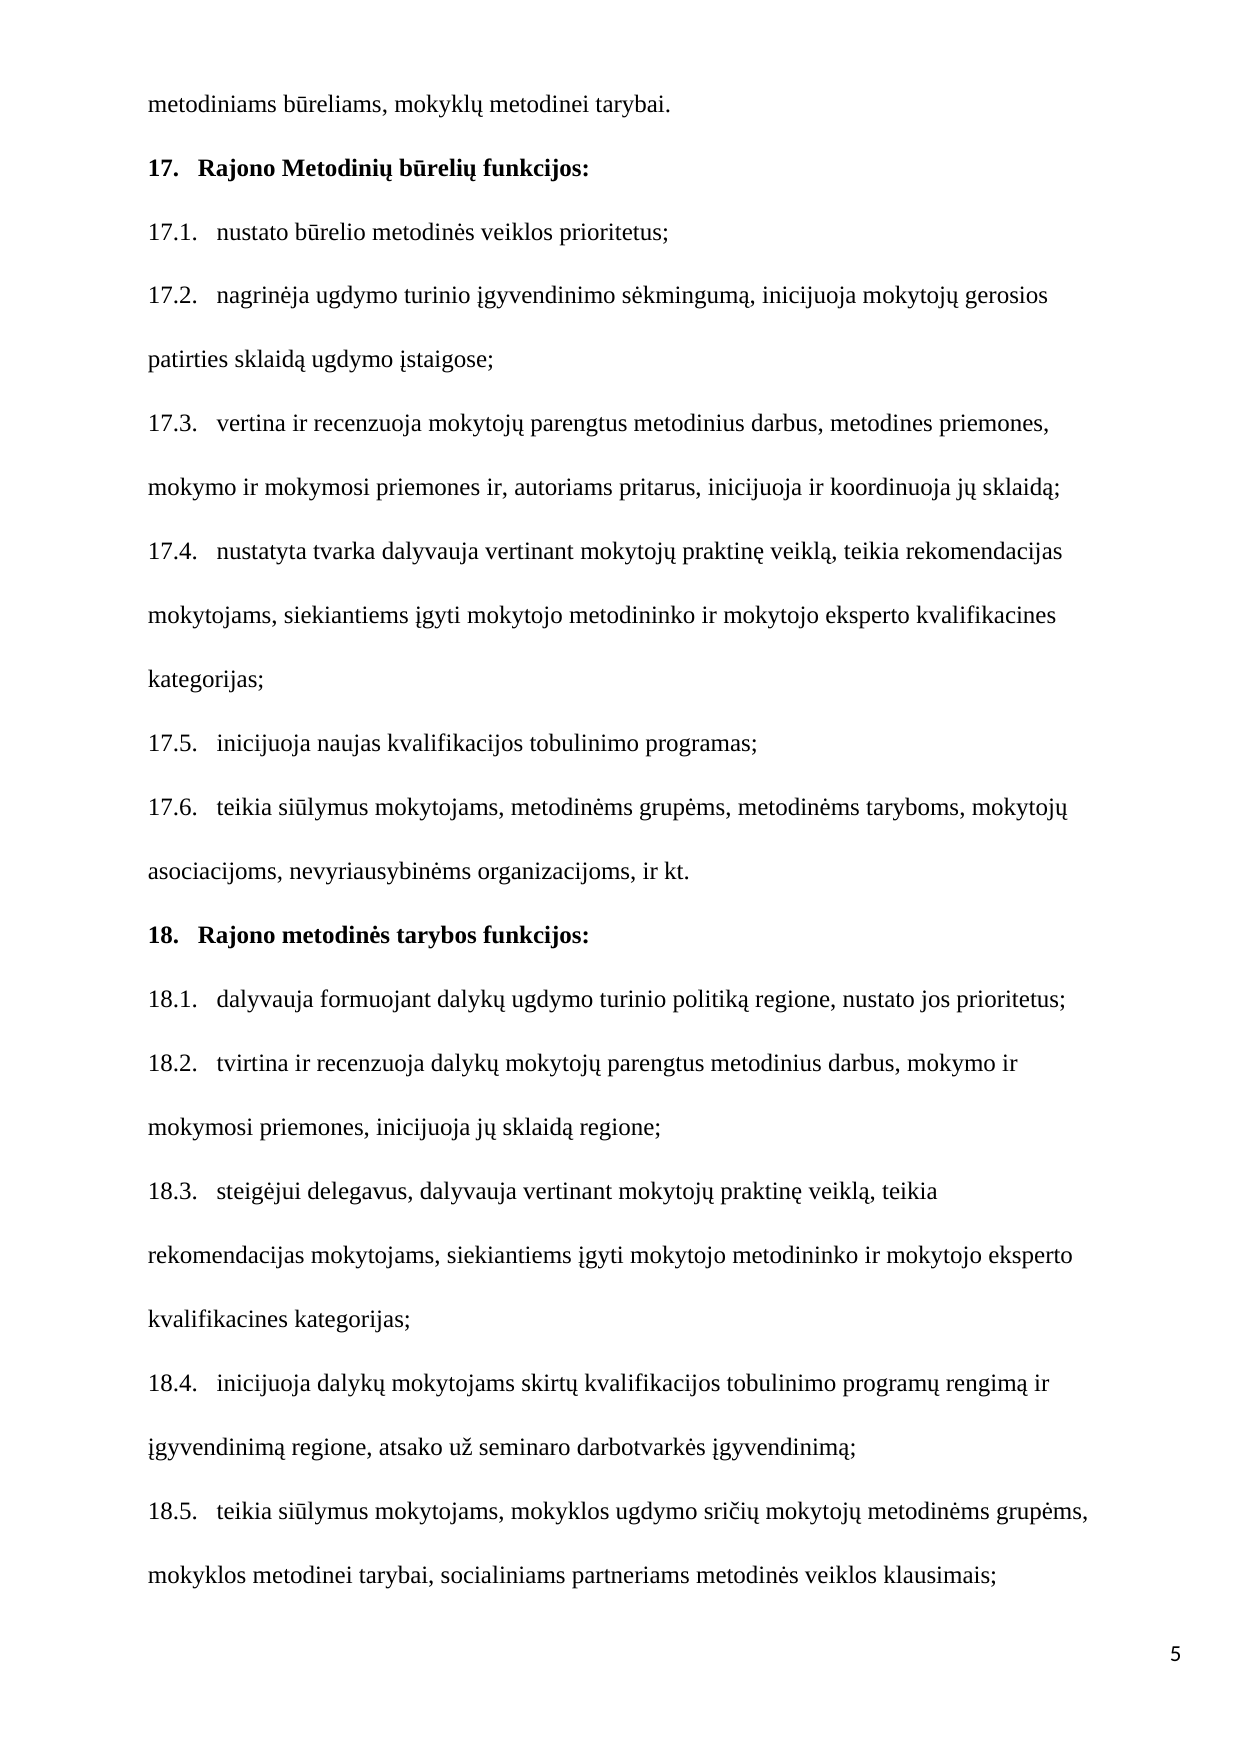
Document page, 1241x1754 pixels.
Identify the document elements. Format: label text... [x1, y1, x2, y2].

text įgyvendinimą regione, atsako už seminaro darbotvarkės įgyvendinimą; [148, 1432, 1181, 1461]
text 18.3. steigėjui delegavus, dalyvauja vertinant mokytojų praktinę veiklą, teikia [148, 1176, 1181, 1205]
text mokyklos metodinei tarybai, socialiniams partneriams metodinės veiklos klausimais; [148, 1560, 1181, 1588]
text kvalifikacines kategorijas; [148, 1304, 1181, 1333]
text 18. Rajono metodinės tarybos funkcijos: [148, 920, 1181, 949]
text 17. Rajono Metodinių būrelių funkcijos: [148, 153, 1181, 181]
text mokymosi priemones, inicijuoja jų sklaidą regione; [148, 1112, 1181, 1141]
text 17.4. nustatyta tvarka dalyvauja vertinant mokytojų praktinę veiklą, teikia rekomendacijas [148, 536, 1181, 565]
text kategorijas; [148, 664, 1181, 693]
text rekomendacijas mokytojams, siekiantiems įgyti mokytojo metodininko ir mokytojo eksperto [148, 1240, 1181, 1269]
text patirties sklaidą ugdymo įstaigose; [148, 344, 1181, 373]
text 18.1. dalyvauja formuojant dalykų ugdymo turinio politiką regione, nustato jos prioritetus; [148, 984, 1181, 1013]
text 17.6. teikia siūlymus mokytojams, metodinėms grupėms, metodinėms taryboms, mokytojų [148, 792, 1181, 821]
text 17.5. inicijuoja naujas kvalifikacijos tobulinimo programas; [148, 728, 1181, 757]
text metodiniams būreliams, mokyklų metodinei tarybai. [148, 89, 1181, 117]
text 17.1. nustato būrelio metodinės veiklos prioritetus; [148, 217, 1181, 245]
text 18.5. teikia siūlymus mokytojams, mokyklos ugdymo sričių mokytojų metodinėms grupėms, [148, 1496, 1181, 1524]
text 18.4. inicijuoja dalykų mokytojams skirtų kvalifikacijos tobulinimo programų rengimą ir [148, 1368, 1181, 1397]
text mokymo ir mokymosi priemones ir, autoriams pritarus, inicijuoja ir koordinuoja jų sklaidą; [148, 472, 1181, 501]
text 17.3. vertina ir recenzuoja mokytojų parengtus metodinius darbus, metodines priemones, [148, 408, 1181, 437]
text 17.2. nagrinėja ugdymo turinio įgyvendinimo sėkmingumą, inicijuoja mokytojų gerosios [148, 281, 1181, 309]
text mokytojams, siekiantiems įgyti mokytojo metodininko ir mokytojo eksperto kvalifikacines [148, 600, 1181, 629]
text 18.2. tvirtina ir recenzuoja dalykų mokytojų parengtus metodinius darbus, mokymo ir [148, 1048, 1181, 1077]
text asociacijoms, nevyriausybinėms organizacijoms, ir kt. [148, 856, 1181, 885]
